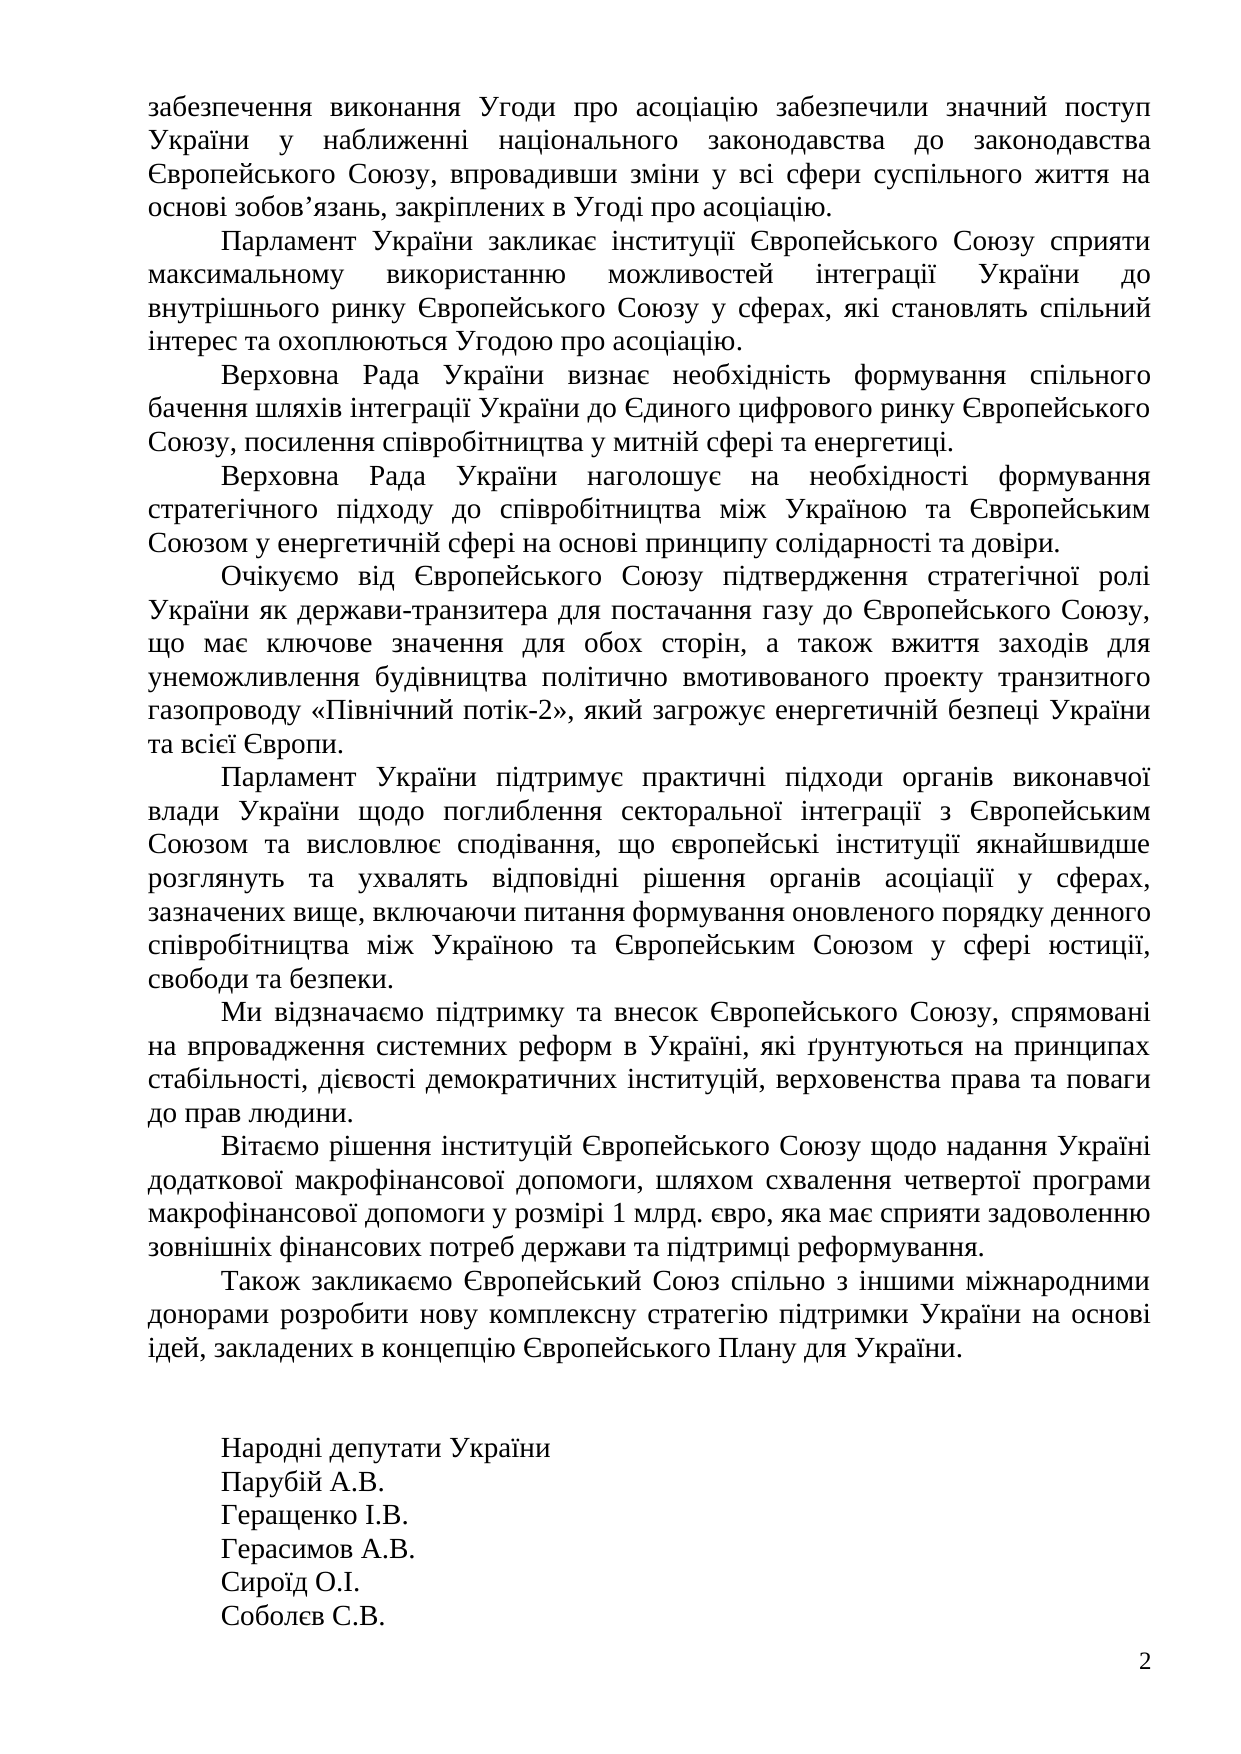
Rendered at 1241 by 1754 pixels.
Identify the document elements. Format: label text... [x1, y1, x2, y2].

text Також закликаємо Європейський Союз спільно з іншими міжнародними донорами розробити нову комплексну стратегію підтримки України на основі ідей, закладених в концепцію Європейського Плану для України. [148, 1263, 1152, 1363]
text Верховна Рада України наголошує на необхідності формування стратегічного підходу до співробітництва між Україною та Європейським Союзом у енергетичній сфері на основі принципу солідарності та довіри. [148, 458, 1152, 558]
text Герасимов А.В. [148, 1531, 1152, 1564]
text Очікуємо від Європейського Союзу підтвердження стратегічної ролі України як держави-транзитера для постачання газу до Європейського Союзу, що має ключове значення для обох сторін, а також вжиття заходів для унеможливлення будівництва політично вмотивованого проекту транзитного газопроводу «Північний потік-2», який загрожує енергетичній безпеці України та всієї Європи. [148, 558, 1152, 759]
text Парламент України підтримує практичні підходи органів виконавчої влади України щодо поглиблення секторальної інтеграції з Європейським Союзом та висловлює сподівання, що європейські інституції якнайшвидше розглянуть та ухвалять відповідні рішення органів асоціації у сферах, зазначених вище, включаючи питання формування оновленого порядку денного співробітництва між Україною та Європейським Союзом у сфері юстиції, свободи та безпеки. [148, 759, 1152, 994]
text Вітаємо рішення інституцій Європейського Союзу щодо надання Україні додаткової макрофінансової допомоги, шляхом схвалення четвертої програми макрофінансової допомоги у розмірі 1 млрд. євро, яка має сприяти задоволенню зовнішніх фінансових потреб держави та підтримці реформування. [148, 1128, 1152, 1263]
text Парубій А.В. [148, 1464, 1152, 1497]
text Парламент України закликає інституції Європейського Союзу сприяти максимальному використанню можливостей інтеграції України до внутрішнього ринку Європейського Союзу у сферах, які становлять спільний інтерес та охоплюються Угодою про асоціацію. [148, 223, 1152, 357]
text Сироїд О.І. [148, 1564, 1152, 1598]
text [148, 89, 1152, 223]
text Народні депутати України [148, 1430, 1152, 1464]
text Ми відзначаємо підтримку та внесок Європейського Союзу, спрямовані на впровадження системних реформ в Україні, які ґрунтуються на принципах стабільності, дієвості демократичних інституцій, верховенства права та поваги до прав людини. [148, 994, 1152, 1128]
text Соболєв С.В. [148, 1598, 1152, 1632]
text Геращенко І.В. [148, 1497, 1152, 1531]
text Верховна Рада України визнає необхідність формування спільного бачення шляхів інтеграції України до Єдиного цифрового ринку Європейського Союзу, посилення співробітництва у митній сфері та енергетиці. [148, 357, 1152, 458]
